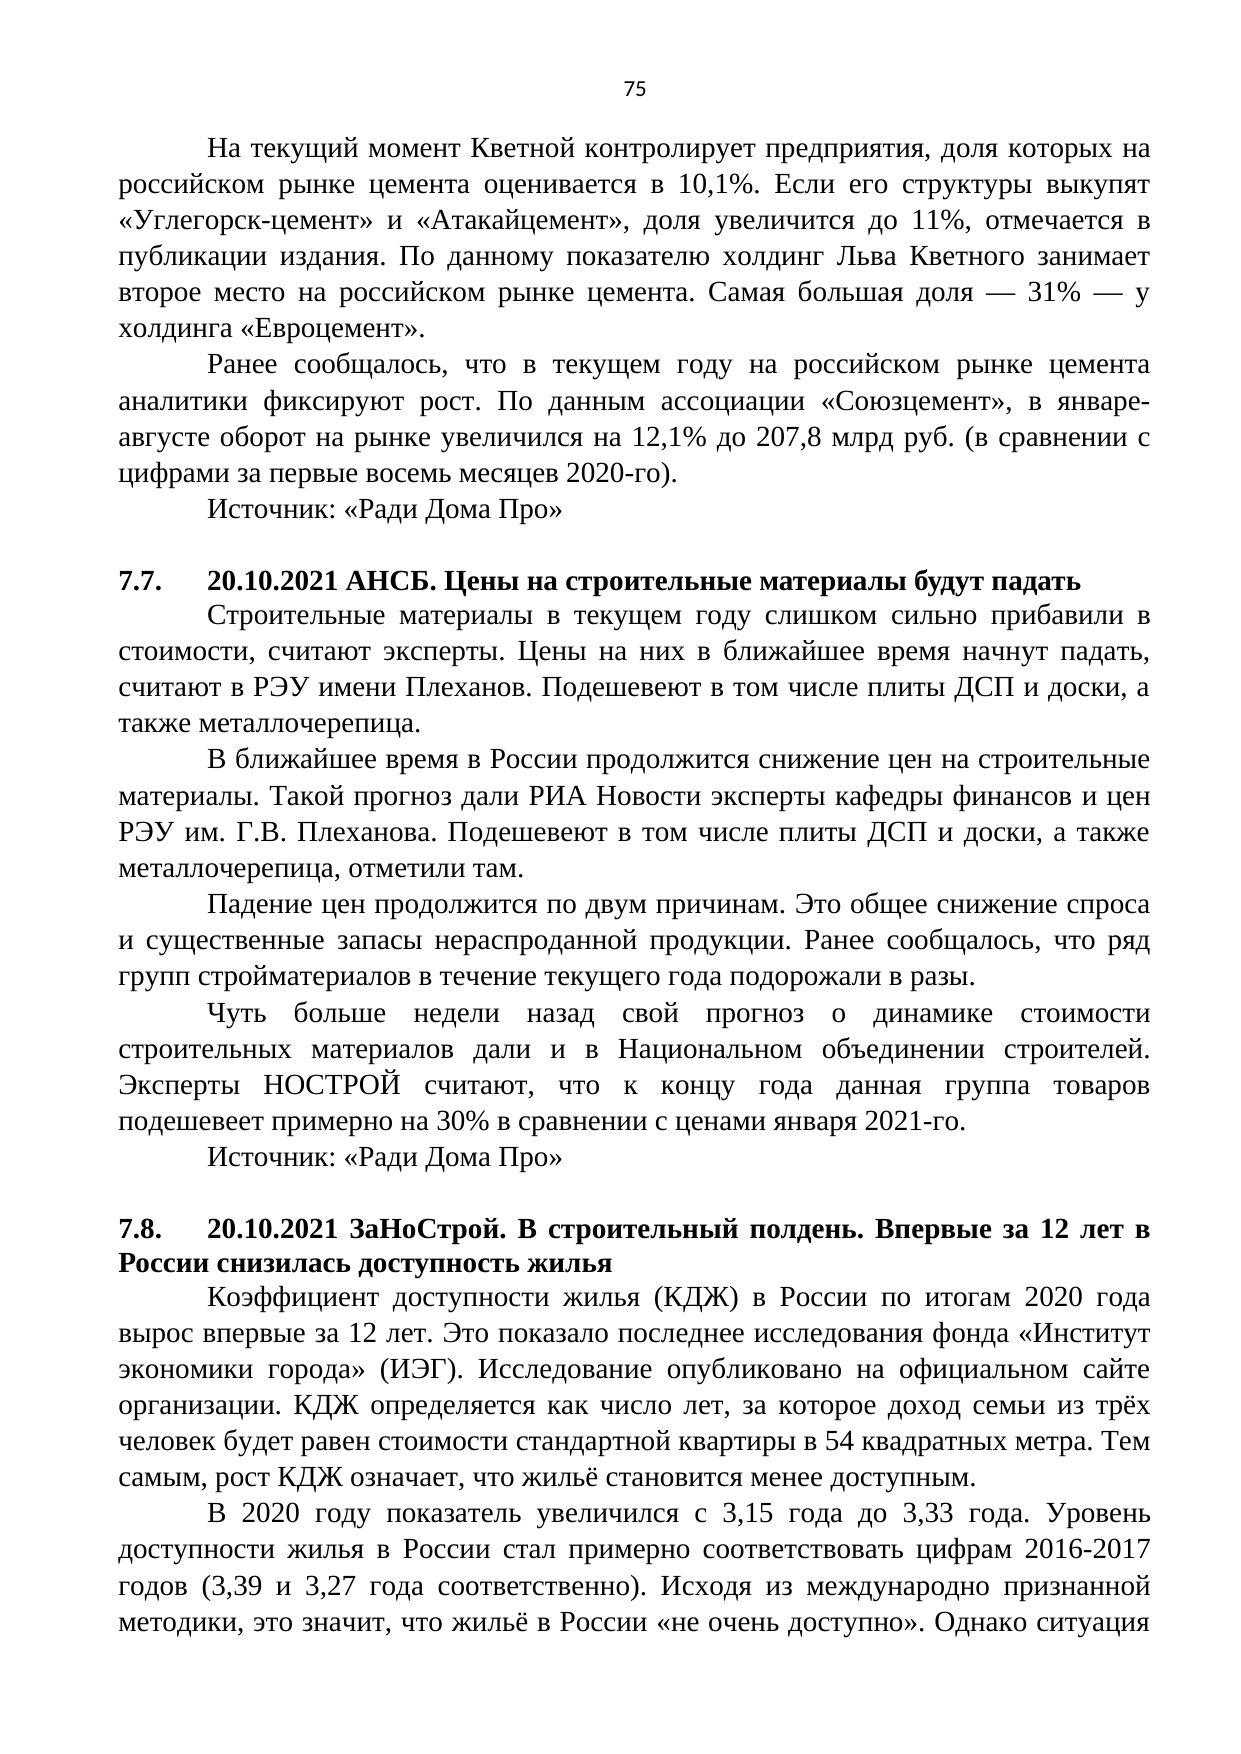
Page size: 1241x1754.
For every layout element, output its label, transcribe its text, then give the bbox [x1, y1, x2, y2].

text Источник: «Ради Дома Про» [118, 1139, 1152, 1173]
text Источник: «Ради Дома Про» [118, 491, 1152, 525]
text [118, 1496, 1152, 1637]
text Строительные материалы в текущем году слишком сильно прибавили в стоимости, считают эксперты. Цены на них в ближайшее время начнут падать, считают в РЭУ имени Плеханов. Подешевеют в том числе плиты ДСП и доски, а также металлочерепица. [118, 597, 1152, 739]
text Падение цен продолжится по двум причинам. Это общее снижение спроса и существенные запасы нераспроданной продукции. Ранее сообщалось, что ряд групп стройматериалов в течение текущего года подорожали в разы. [118, 886, 1152, 992]
subtitle 20.10.2021 ЗаНоСтрой. В строительный полдень. Впервые за 12 лет в России снизилась доступность жилья [118, 1212, 1152, 1279]
text Ранее сообщалось, что в текущем году на российском рынке цемента аналитики фиксируют рост. По данным ассоциации «Союзцемент», в январе-августе оборот на рынке увеличился на 12,1% до 207,8 млрд руб. (в сравнении с цифрами за первые восемь месяцев 2020-го). [118, 347, 1152, 489]
text Коэффициент доступности жилья (КДЖ) в России по итогам 2020 года вырос впервые за 12 лет. Это показало последнее исследования фонда «Институт экономики города» (ИЭГ). Исследование опубликовано на официальном сайте организации. КДЖ определяется как число лет, за которое доход семьи из трёх человек будет равен стоимости стандартной квартиры в 54 квадратных метра. Тем самым, рост КДЖ означает, что жильё становится менее доступным. [118, 1279, 1152, 1493]
text На текущий момент Кветной контролирует предприятия, доля которых на российском рынке цемента оценивается в 10,1%. Если его структуры выкупят «Углегорск-цемент» и «Атакайцемент», доля увеличится до 11%, отмечается в публикации издания. По данному показателю холдинг Льва Кветного занимает второе место на российском рынке цемента. Самая большая доля — 31% — у холдинга «Евроцемент». [118, 130, 1152, 344]
text В ближайшее время в России продолжится снижение цен на строительные материалы. Такой прогноз дали РИА Новости эксперты кафедры финансов и цен РЭУ им. Г.В. Плеханова. Подешевеют в том числе плиты ДСП и доски, а также металлочерепица, отметили там. [118, 742, 1152, 884]
subtitle 20.10.2021 АНСБ. Цены на строительные материалы будут падать [118, 563, 1152, 597]
text Чуть больше недели назад свой прогноз о динамике стоимости строительных материалов дали и в Национальном объединении строителей. Эксперты НОСТРОЙ считают, что к концу года данная группа товаров подешевеет примерно на 30% в сравнении с ценами января 2021-го. [118, 995, 1152, 1137]
